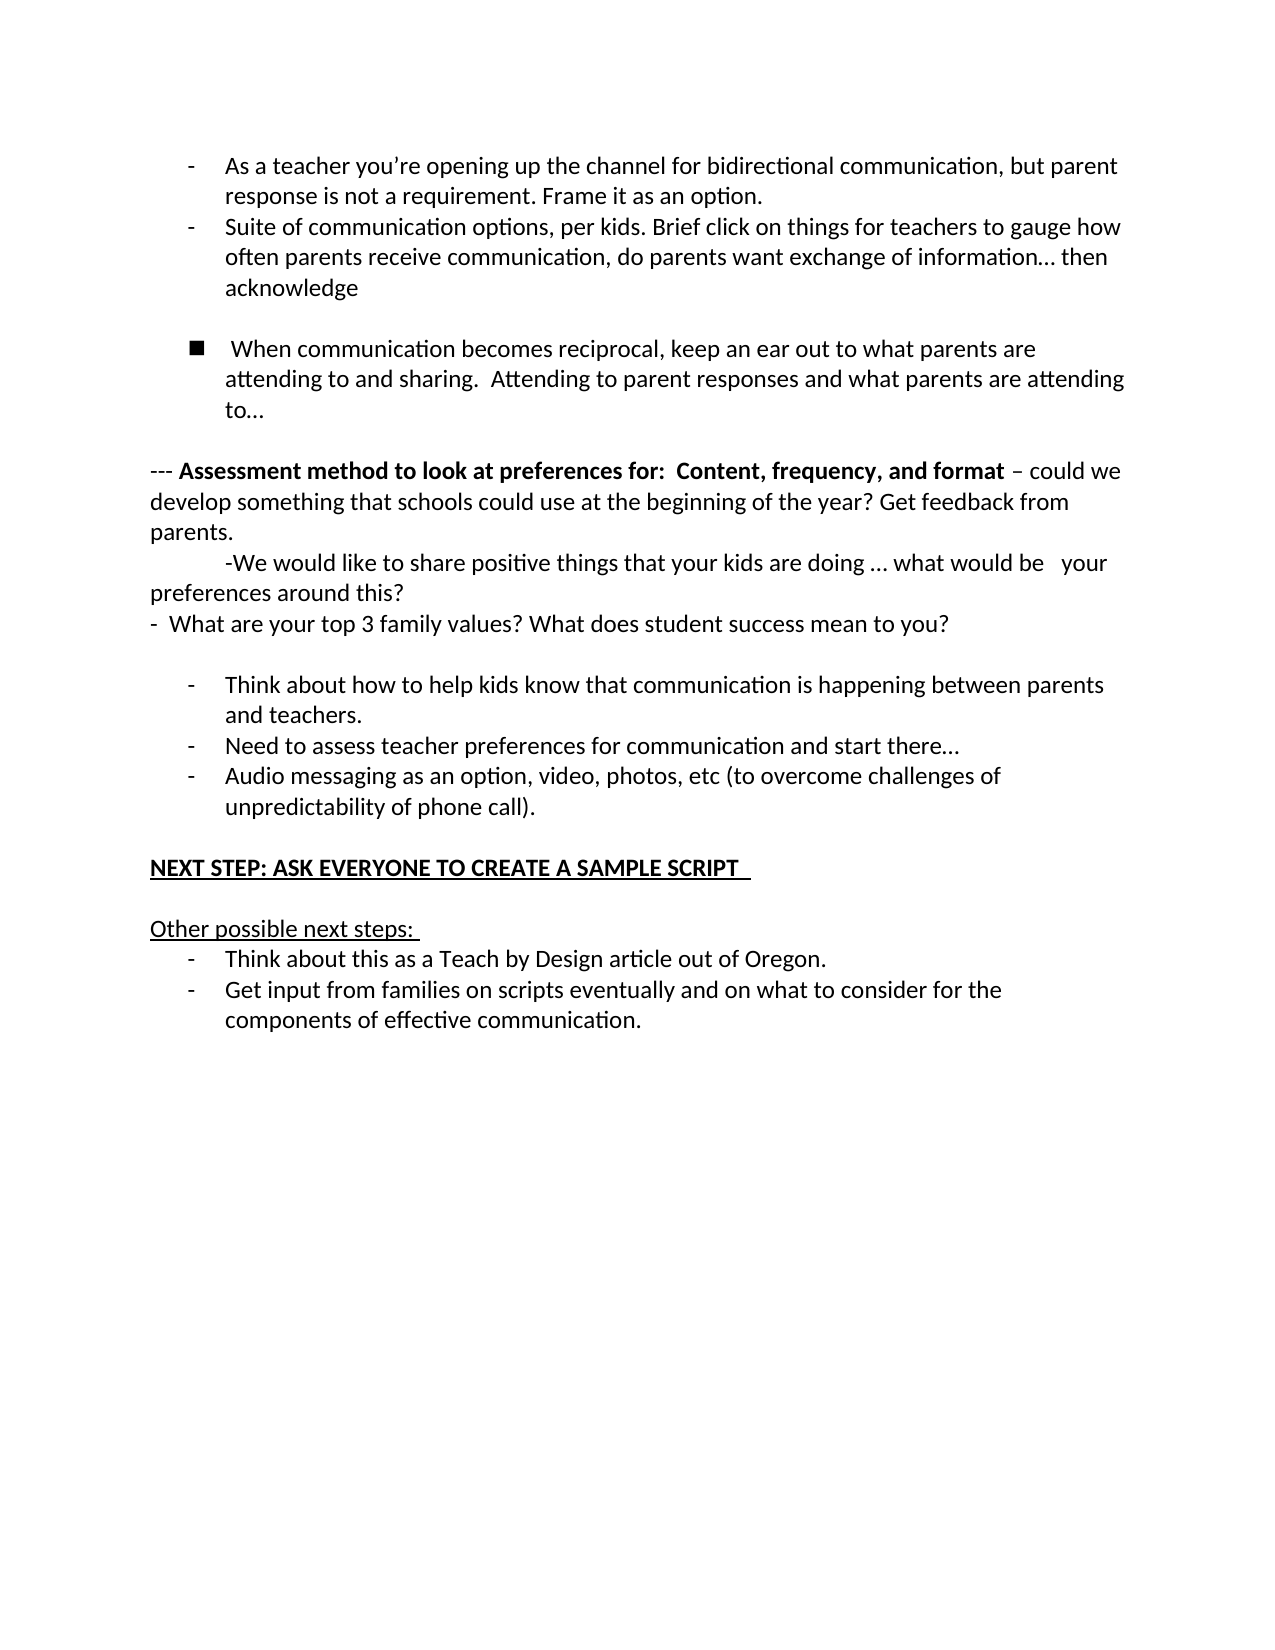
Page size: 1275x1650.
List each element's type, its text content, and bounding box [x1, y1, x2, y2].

list Think about this as a Teach by Design article out of Oregon. [187, 943, 1125, 974]
text --- Assessment method to look at preferences for: Content, frequency, and format – could we develop something that schools could use at the beginning of the year? Get feedback from parents. [150, 455, 1125, 547]
text NEXT STEP: ASK EVERYONE TO CREATE A SAMPLE SCRIPT [150, 852, 1125, 882]
list When communication becomes reciprocal, keep an ear out to what parents are attending to and sharing. Attending to parent responses and what parents are attending to… [187, 333, 1125, 425]
list Think about how to help kids know that communication is happening between parents and teachers. [187, 669, 1125, 730]
text Other possible next steps: [150, 913, 1125, 943]
text - What are your top 3 family values? What does student success mean to you? [150, 608, 1125, 638]
list Need to assess teacher preferences for communication and start there… [187, 730, 1125, 760]
list As a teacher you’re opening up the channel for bidirectional communication, but parent response is not a requirement. Frame it as an option. [187, 150, 1125, 211]
list Get input from families on scripts eventually and on what to consider for the components of effective communication. [187, 974, 1125, 1035]
list Suite of communication options, per kids. Brief click on things for teachers to gauge how often parents receive communication, do parents want exchange of information… then acknowledge [187, 211, 1125, 303]
text -We would like to share positive things that your kids are doing … what would be your preferences around this? [150, 547, 1125, 608]
list Audio messaging as an option, video, photos, etc (to overcome challenges of unpredictability of phone call). [187, 760, 1125, 821]
